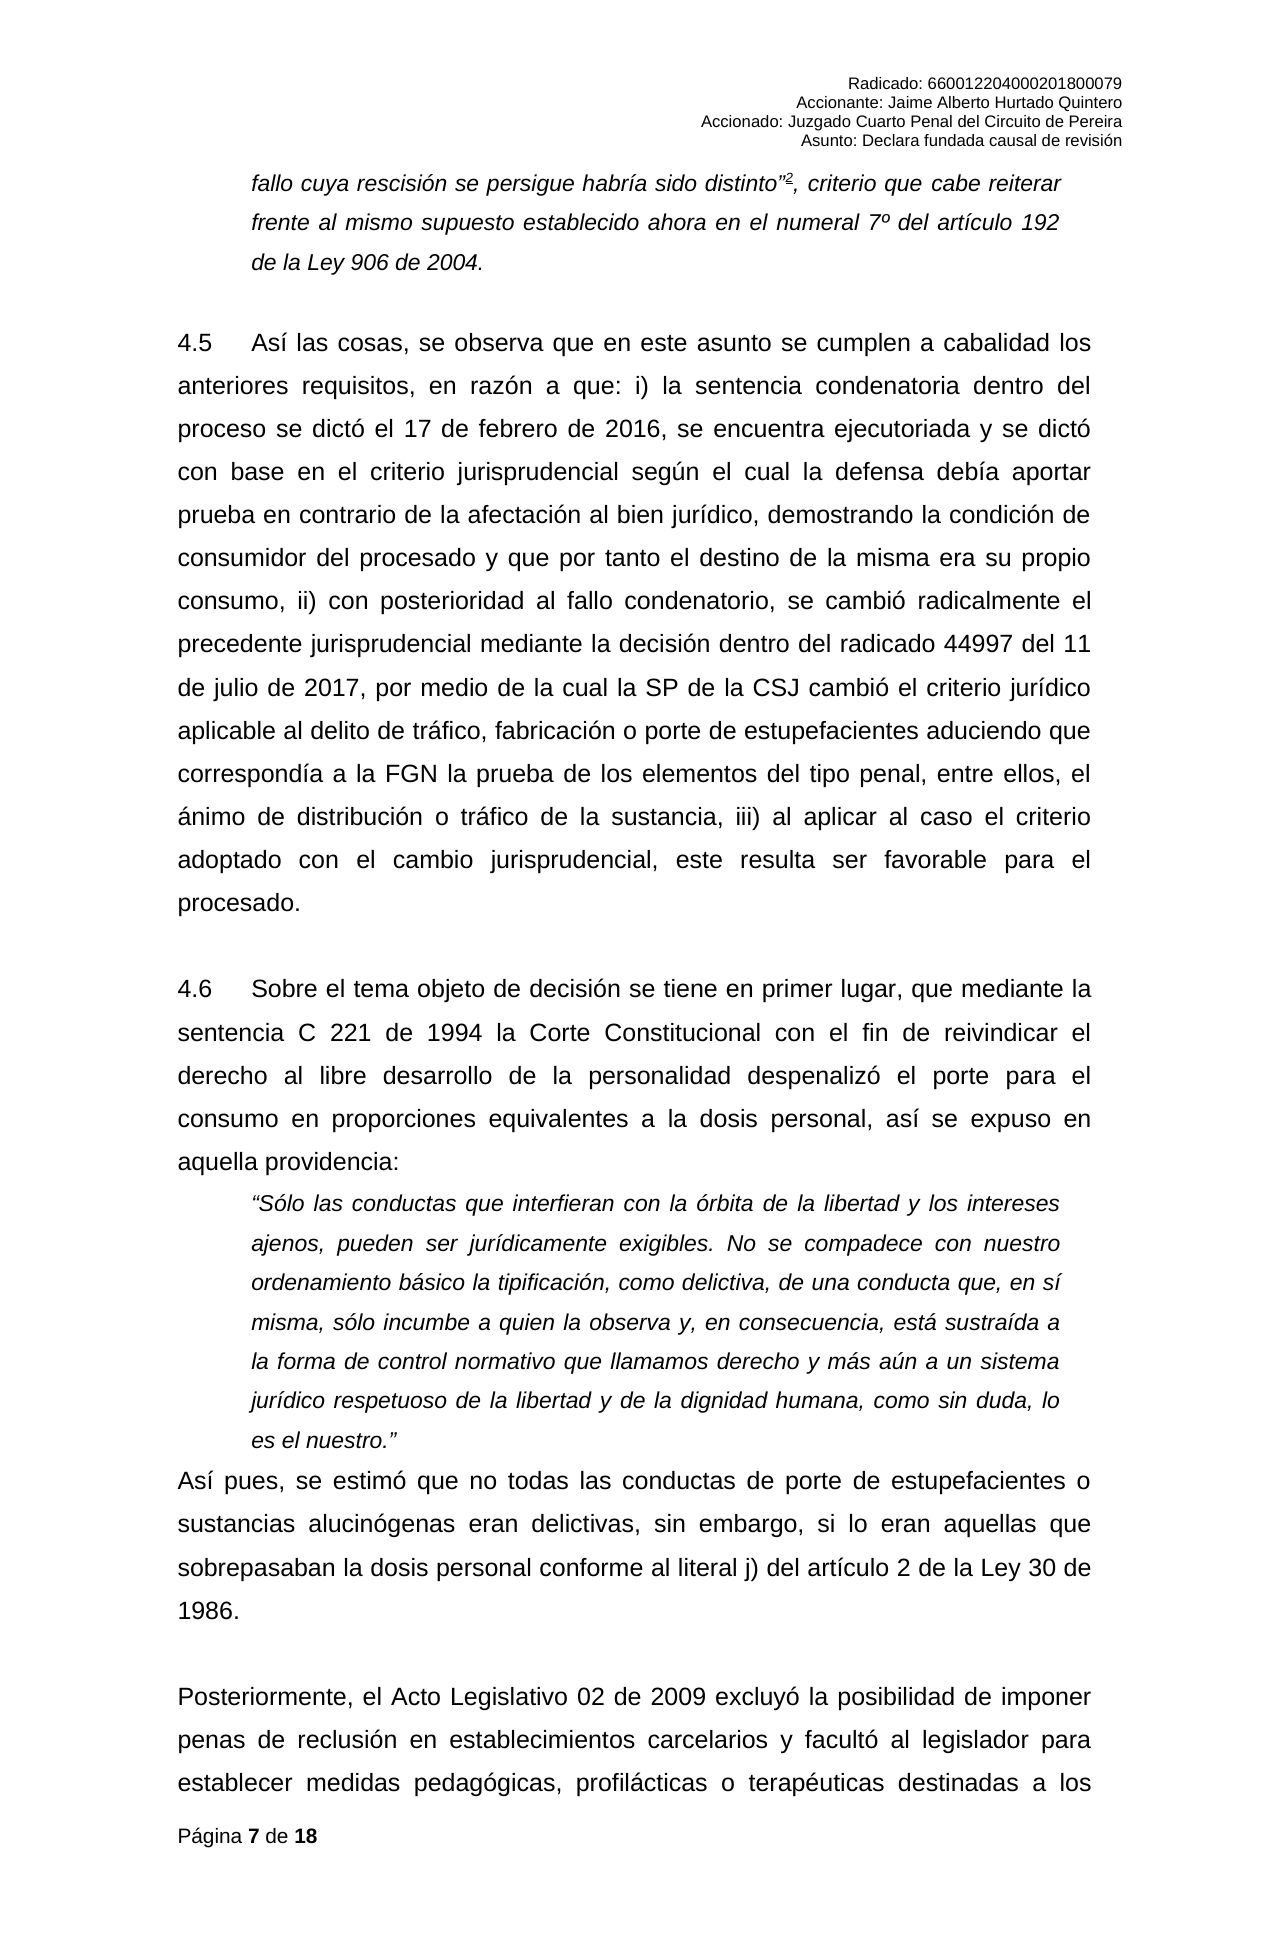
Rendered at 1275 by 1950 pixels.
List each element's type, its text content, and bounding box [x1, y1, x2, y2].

list Sobre el tema objeto de decisión se tiene en primer lugar, que mediante la sentencia C 221 de 1994 la Corte Constitucional con el fin de reivindicar el derecho al libre desarrollo de la personalidad despenalizó el porte para el consumo en proporciones equivalentes a la dosis personal, así se expuso en aquella providencia: [177, 974, 1093, 1176]
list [177, 1682, 1093, 1797]
list Así las cosas, se observa que en este asunto se cumplen a cabalidad los anteriores requisitos, en razón a que: i) la sentencia condenatoria dentro del proceso se dictó el 17 de febrero de 2016, se encuentra ejecutoriada y se dictó con base en el criterio jurisprudencial según el cual la defensa debía aportar prueba en contrario de la afectación al bien jurídico, demostrando la condición de consumidor del procesado y que por tanto el destino de la misma era su propio consumo, ii) con posterioridad al fallo condenatorio, se cambió radicalmente el precedente jurisprudencial mediante la decisión dentro del radicado 44997 del 11 de julio de 2017, por medio de la cual la SP de la CSJ cambió el criterio jurídico aplicable al delito de tráfico, fabricación o porte de estupefacientes aduciendo que correspondía a la FGN la prueba de los elementos del tipo penal, entre ellos, el ánimo de distribución o tráfico de la sustancia, iii) al aplicar al caso el criterio adoptado con el cambio jurisprudencial, este resulta ser favorable para el procesado. [177, 327, 1093, 917]
list “Sólo las conductas que interfieran con la órbita de la libertad y los intereses ajenos, pueden ser jurídicamente exigibles. No se compadece con nuestro ordenamiento básico la tipificación, como delictiva, de una conducta que, en sí misma, sólo incumbe a quien la observa y, en consecuencia, está sustraída a la forma de control normativo que llamamos derecho y más aún a un sistema jurídico respetuoso de la libertad y de la dignidad humana, como sin duda, lo es el nuestro.” [251, 1190, 1063, 1453]
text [251, 169, 1063, 275]
list Así pues, se estimó que no todas las conductas de porte de estupefacientes o sustancias alucinógenas eran delictivas, sin embargo, si lo eran aquellas que sobrepasaban la dosis personal conforme al literal j) del artículo 2 de la Ley 30 de 1986. [177, 1466, 1093, 1624]
